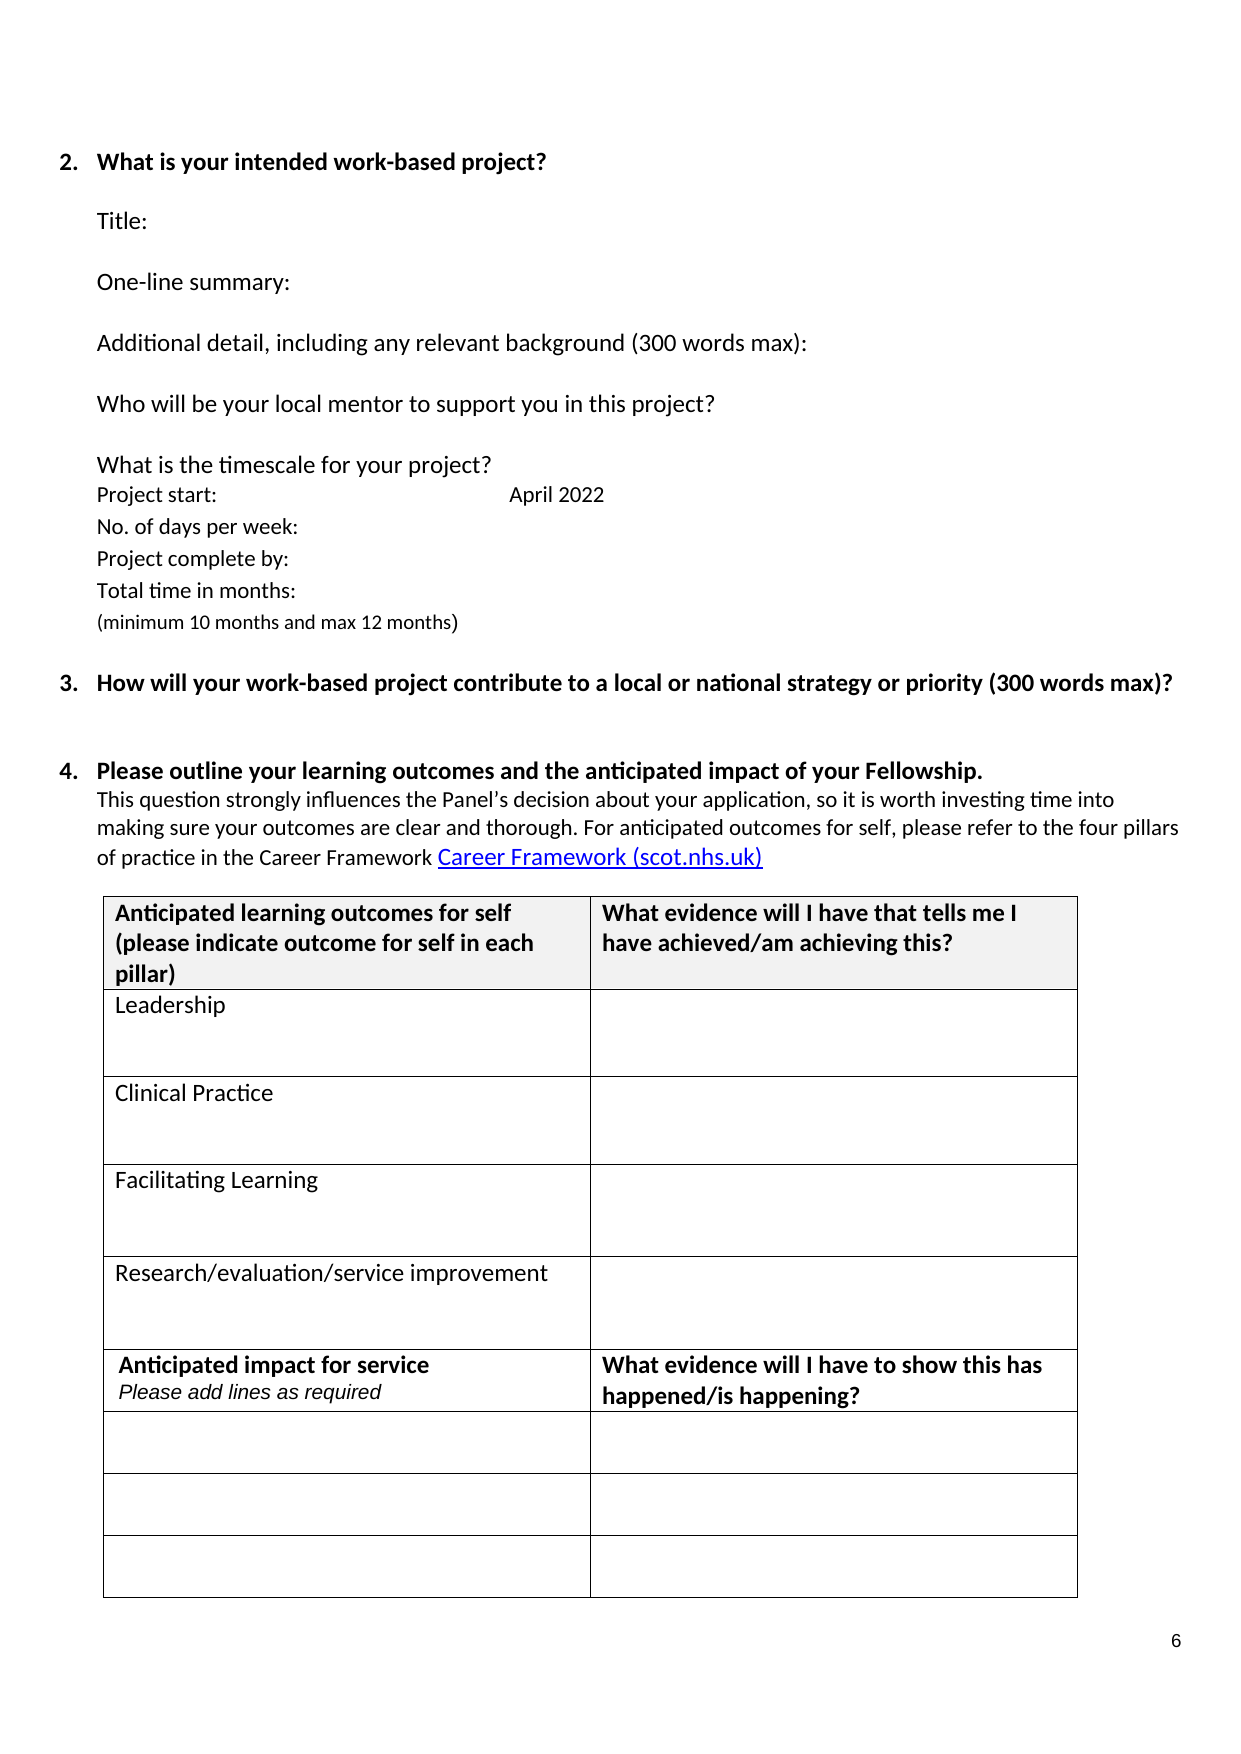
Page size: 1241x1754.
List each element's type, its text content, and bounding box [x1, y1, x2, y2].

table_cell [591, 1257, 1077, 1349]
text Project start: April 2022 [59, 480, 1181, 508]
text No. of days per week: [59, 512, 1181, 540]
table_cell Anticipated impact for service Please add lines as required [104, 1350, 590, 1411]
text This question strongly influences the Panel’s decision about your application, so it is worth investing time into making sure your outcomes are clear and thorough. For anticipated outcomes for self, please refer to the four pillars of practice in the Career Framework Career Framework (scot.nhs.uk) [97, 785, 1181, 872]
table_header What evidence will I have that tells me I have achieved/am achieving this? [591, 897, 1077, 988]
text What is the timescale for your project? [59, 449, 1181, 480]
table_cell [591, 1077, 1077, 1163]
table_cell [104, 1412, 590, 1473]
table_cell Leadership [104, 990, 590, 1076]
table_cell Facilitating Learning [104, 1165, 590, 1256]
table_cell [591, 1412, 1077, 1473]
text Project complete by: [59, 544, 1181, 572]
text Additional detail, including any relevant background (300 words max): [59, 327, 1181, 358]
table_cell [591, 1474, 1077, 1535]
list How will your work-based project contribute to a local or national strategy or priority (300 words max)? [59, 667, 1181, 697]
text Total time in months: [59, 577, 1181, 605]
text (minimum 10 months and max 12 months) [59, 609, 1181, 634]
table_cell [591, 1165, 1077, 1256]
text Who will be your local mentor to support you in this project? [59, 388, 1181, 419]
table_cell [591, 1536, 1077, 1597]
text One-line summary: [59, 266, 1181, 297]
table_cell Clinical Practice [104, 1077, 590, 1163]
table_cell [104, 1536, 590, 1597]
table_cell What evidence will I have to show this has happened/is happening? [591, 1350, 1077, 1411]
table_cell [104, 1474, 590, 1535]
table_header Anticipated learning outcomes for self (please indicate outcome for self in each pillar) [104, 897, 590, 988]
list Please outline your learning outcomes and the anticipated impact of your Fellowship. [59, 755, 1181, 785]
table_cell Research/evaluation/service improvement [104, 1257, 590, 1349]
text Title: [59, 205, 1181, 236]
table_cell [591, 990, 1077, 1076]
list What is your intended work-based project? [59, 146, 1181, 177]
